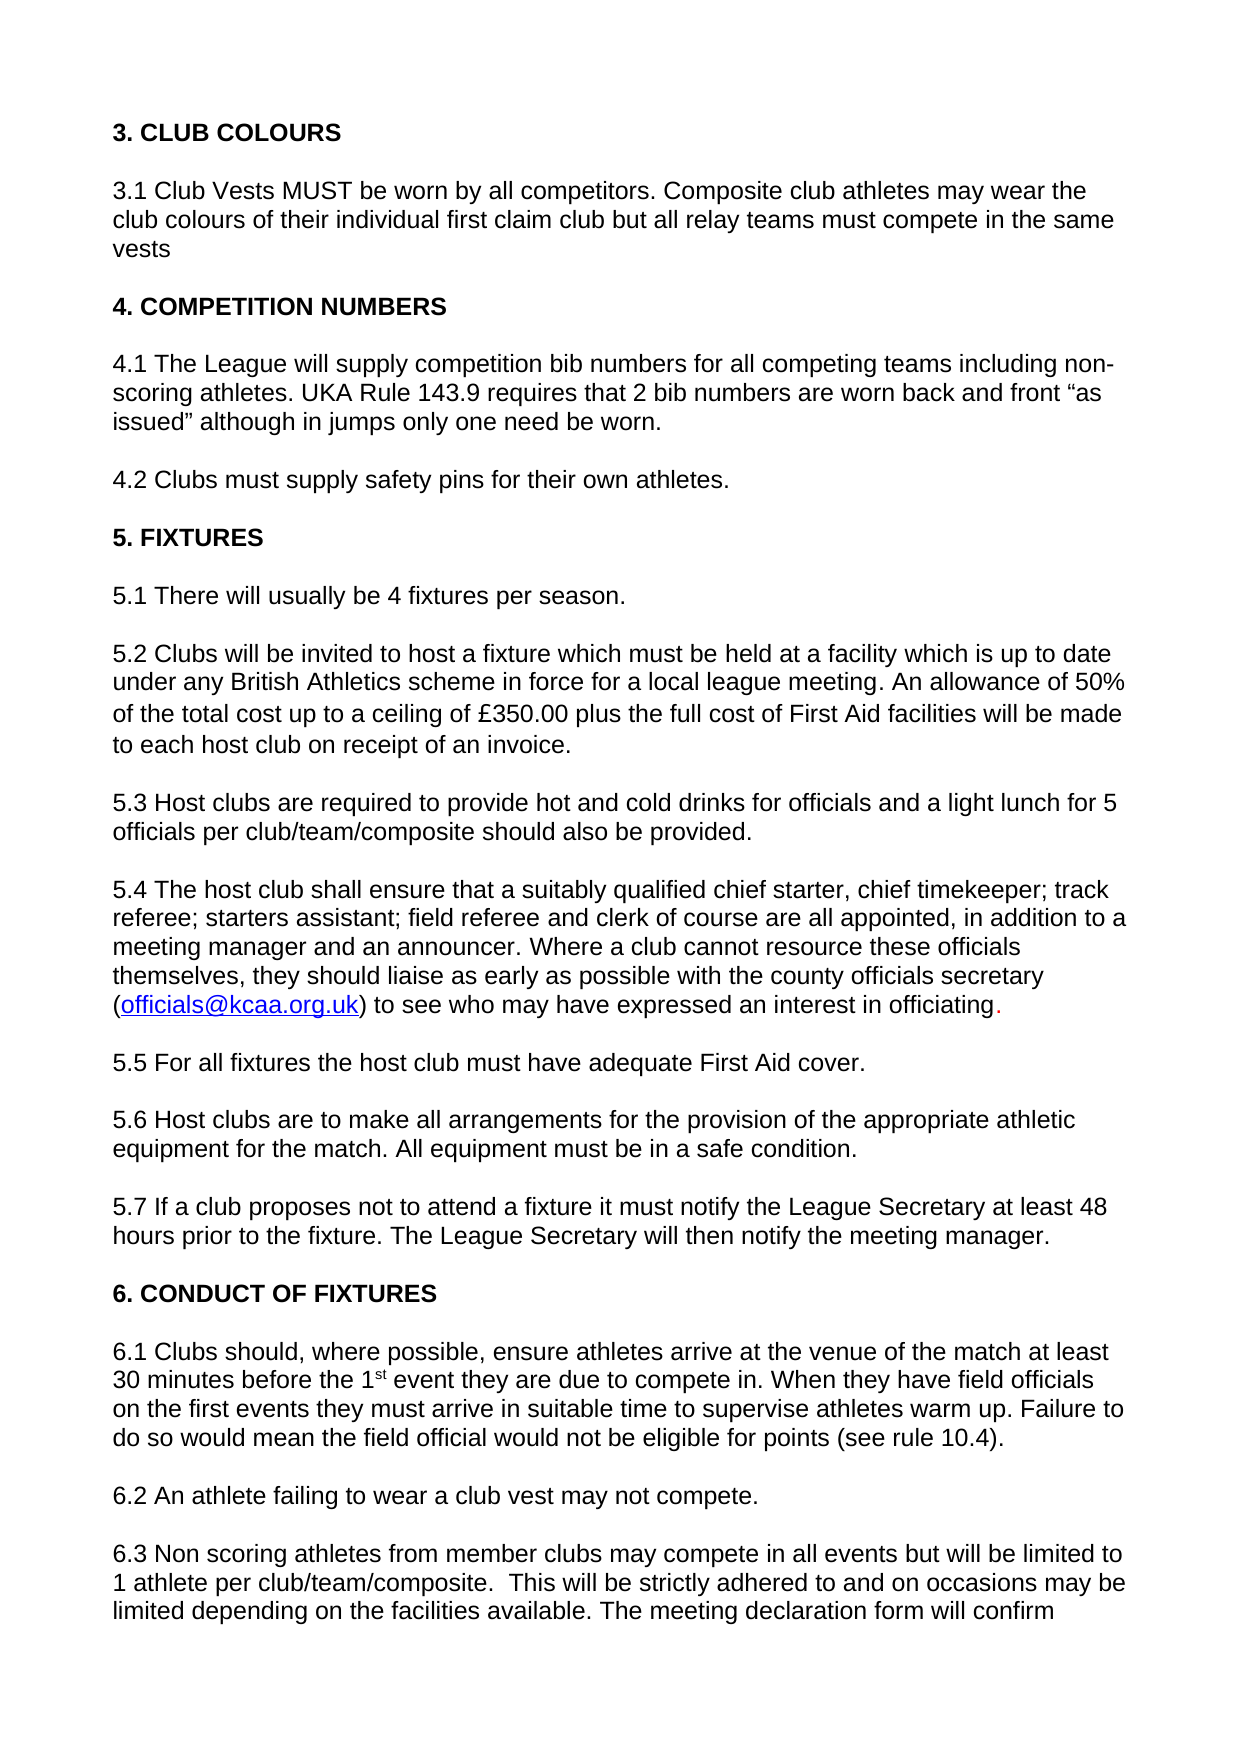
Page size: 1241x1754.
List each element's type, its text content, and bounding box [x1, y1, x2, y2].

text 5.4 The host club shall ensure that a suitably qualified chief starter, chief timekeeper; track referee; starters assistant; field referee and clerk of course are all appointed, in addition to a meeting manager and an announcer. Where a club cannot resource these officials themselves, they should liaise as early as possible with the county officials secretary (officials@kcaa.org.uk) to see who may have expressed an interest in officiating. [112, 875, 1128, 1018]
text 4. COMPETITION NUMBERS [112, 291, 1128, 320]
text 5.6 Host clubs are to make all arrangements for the provision of the appropriate athletic equipment for the match. All equipment must be in a safe condition. [112, 1106, 1128, 1163]
text 5. FIXTURES [112, 523, 1128, 551]
text 4.1 The League will supply competition bib numbers for all competing teams including non-scoring athletes. UKA Rule 143.9 requires that 2 bib numbers are worn back and front “as issued” although in jumps only one need be worn. [112, 349, 1128, 436]
text 5.3 Host clubs are required to provide hot and cold drinks for officials and a light lunch for 5 officials per club/team/composite should also be provided. [112, 788, 1128, 846]
text 5.7 If a club proposes not to attend a fixture it must notify the League Secretary at least 48 hours prior to the fixture. The League Secretary will then notify the meeting manager. [112, 1192, 1128, 1250]
text 6.2 An athlete failing to wear a club vest may not compete. [112, 1481, 1128, 1510]
text 4.2 Clubs must supply safety pins for their own athletes. [112, 465, 1128, 493]
text 6. CONDUCT OF FIXTURES [112, 1279, 1128, 1308]
text 5.2 Clubs will be invited to host a fixture which must be held at a facility which is up to date under any British Athletics scheme in force for a local league meeting. An allowance of 50% of the total cost up to a ceiling of £350.00 plus the full cost of First Aid facilities will be made to each host club on receipt of an invoice. [112, 638, 1128, 759]
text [112, 1539, 1128, 1625]
text 6.1 Clubs should, where possible, ensure athletes arrive at the venue of the match at least 30 minutes before the 1st event they are due to compete in. When they have field officials on the first events they must arrive in suitable time to supervise athletes warm up. Failure to do so would mean the field official would not be eligible for points (see rule 10.4). [112, 1337, 1128, 1452]
text 5.1 There will usually be 4 fixtures per season. [112, 581, 1128, 609]
text 3.1 Club Vests MUST be worn by all competitors. Composite club athletes may wear the club colours of their individual first claim club but all relay teams must compete in the same vests [112, 176, 1128, 262]
text 5.5 For all fixtures the host club must have adequate First Aid cover. [112, 1048, 1128, 1076]
text 3. CLUB COLOURS [112, 118, 1128, 147]
